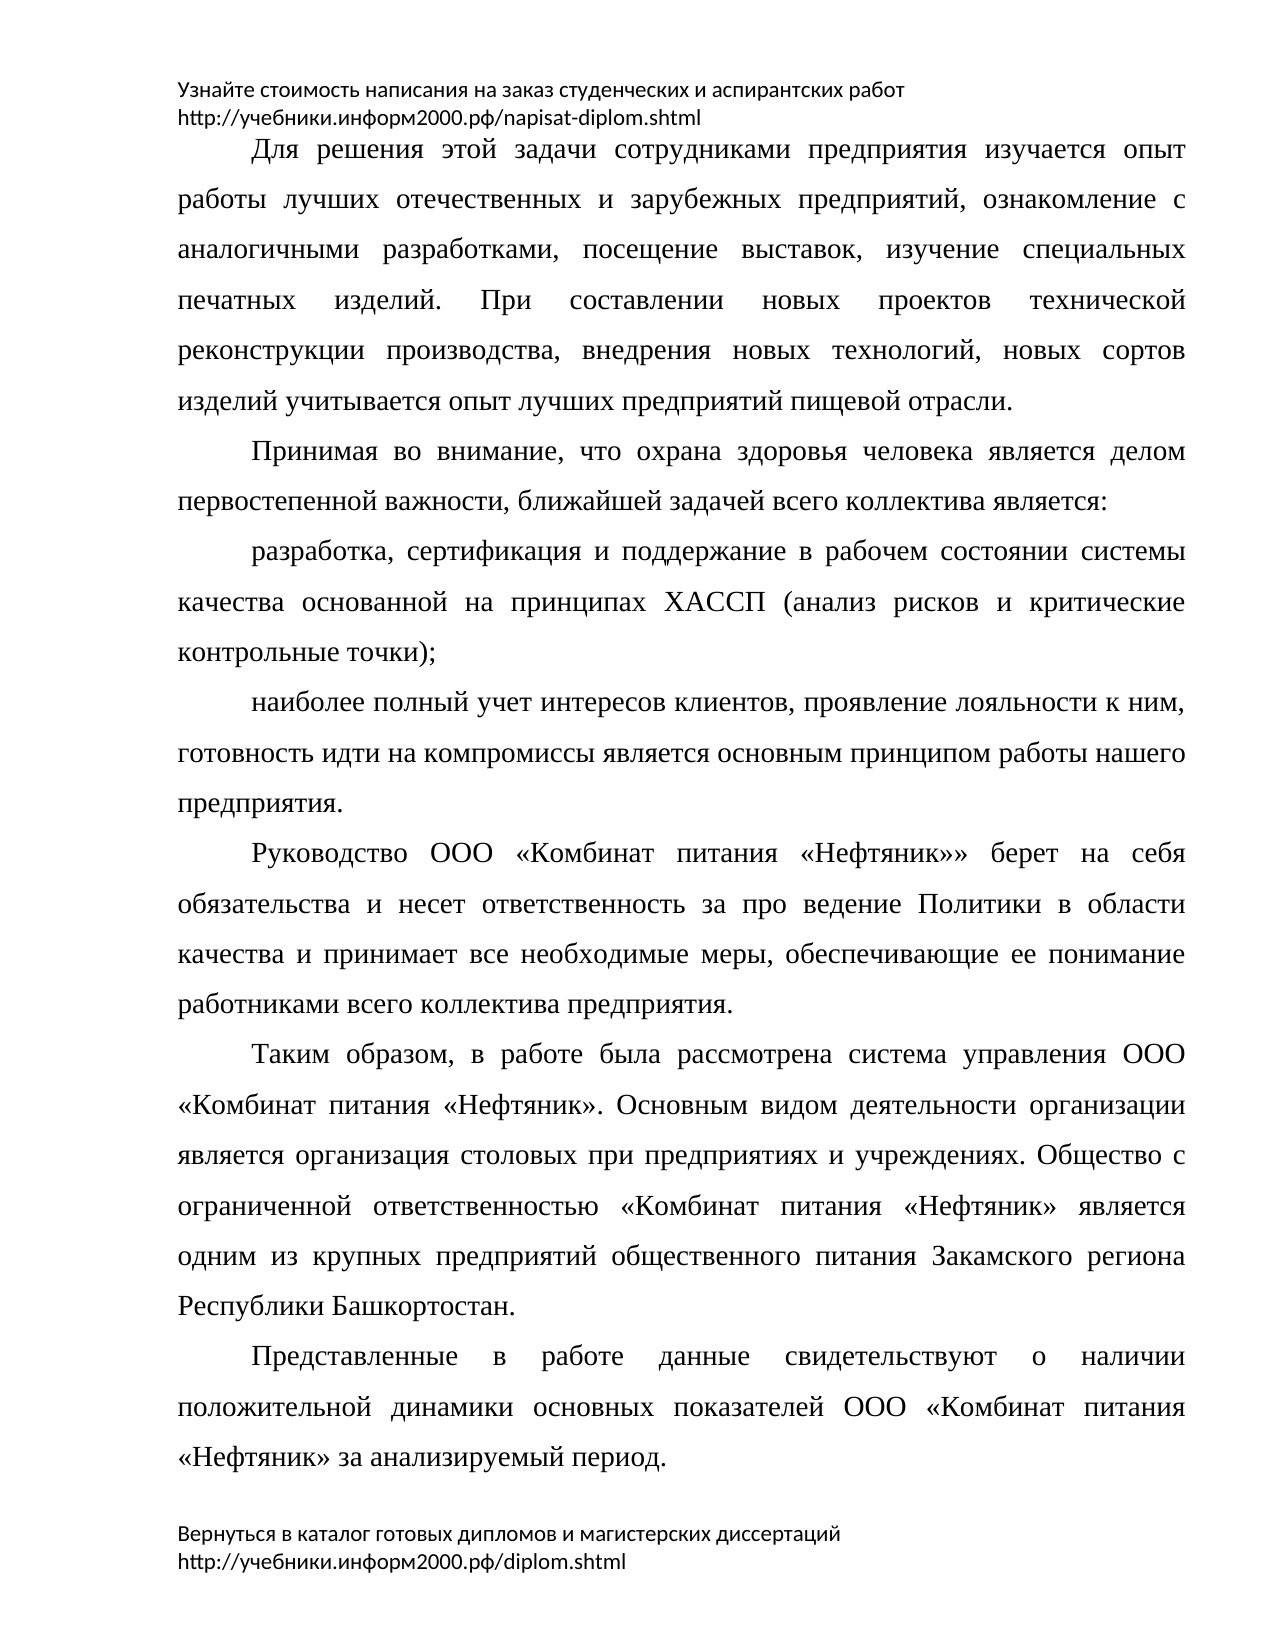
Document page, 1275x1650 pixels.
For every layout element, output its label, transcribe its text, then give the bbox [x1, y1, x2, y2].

text Представленные в работе данные свидетельствуют о наличии положительной динамики основных показателей ООО «Комбинат питания «Нефтяник» за анализируемый период. [177, 1338, 1186, 1473]
text Принимая во внимание, что охрана здоровья человека является делом первостепенной важности, ближайшей задачей всего коллектива является: [177, 433, 1186, 517]
text наиболее полный учет интересов клиентов, проявление лояльности к ним, готовность идти на компромиссы является основным принципом работы нашего предприятия. [177, 684, 1186, 819]
text Для решения этой задачи сотрудниками предприятия изучается опыт работы лучших отечественных и зарубежных предприятий, ознакомление с аналогичными разработками, посещение выставок, изучение специальных печатных изделий. При составлении новых проектов технической реконструкции производства, внедрения новых технологий, новых сортов изделий учитывается опыт лучших предприятий пищевой отрасли. [177, 131, 1186, 416]
text Таким образом, в работе была рассмотрена система управления ООО «Комбинат питания «Нефтяник». Основным видом деятельности организации является организация столовых при предприятиях и учреждениях. Общество с ограниченной ответственностью «Комбинат питания «Нефтяник» является одним из крупных предприятий общественного питания Закамского региона Республики Башкортостан. [177, 1037, 1186, 1322]
text разработка, сертификация и поддержание в рабочем состоянии системы качества основанной на принципах ХАССП (анализ рисков и критические контрольные точки); [177, 533, 1186, 668]
text Руководство OОO «Комбинат питания «Нефтяник»» берет на себя обязательства и несет ответственность за про ведение Политики в области качества и принимает все необходимые меры, обеспечивающие ее понимание работниками всего коллектива предприятия. [177, 835, 1186, 1020]
